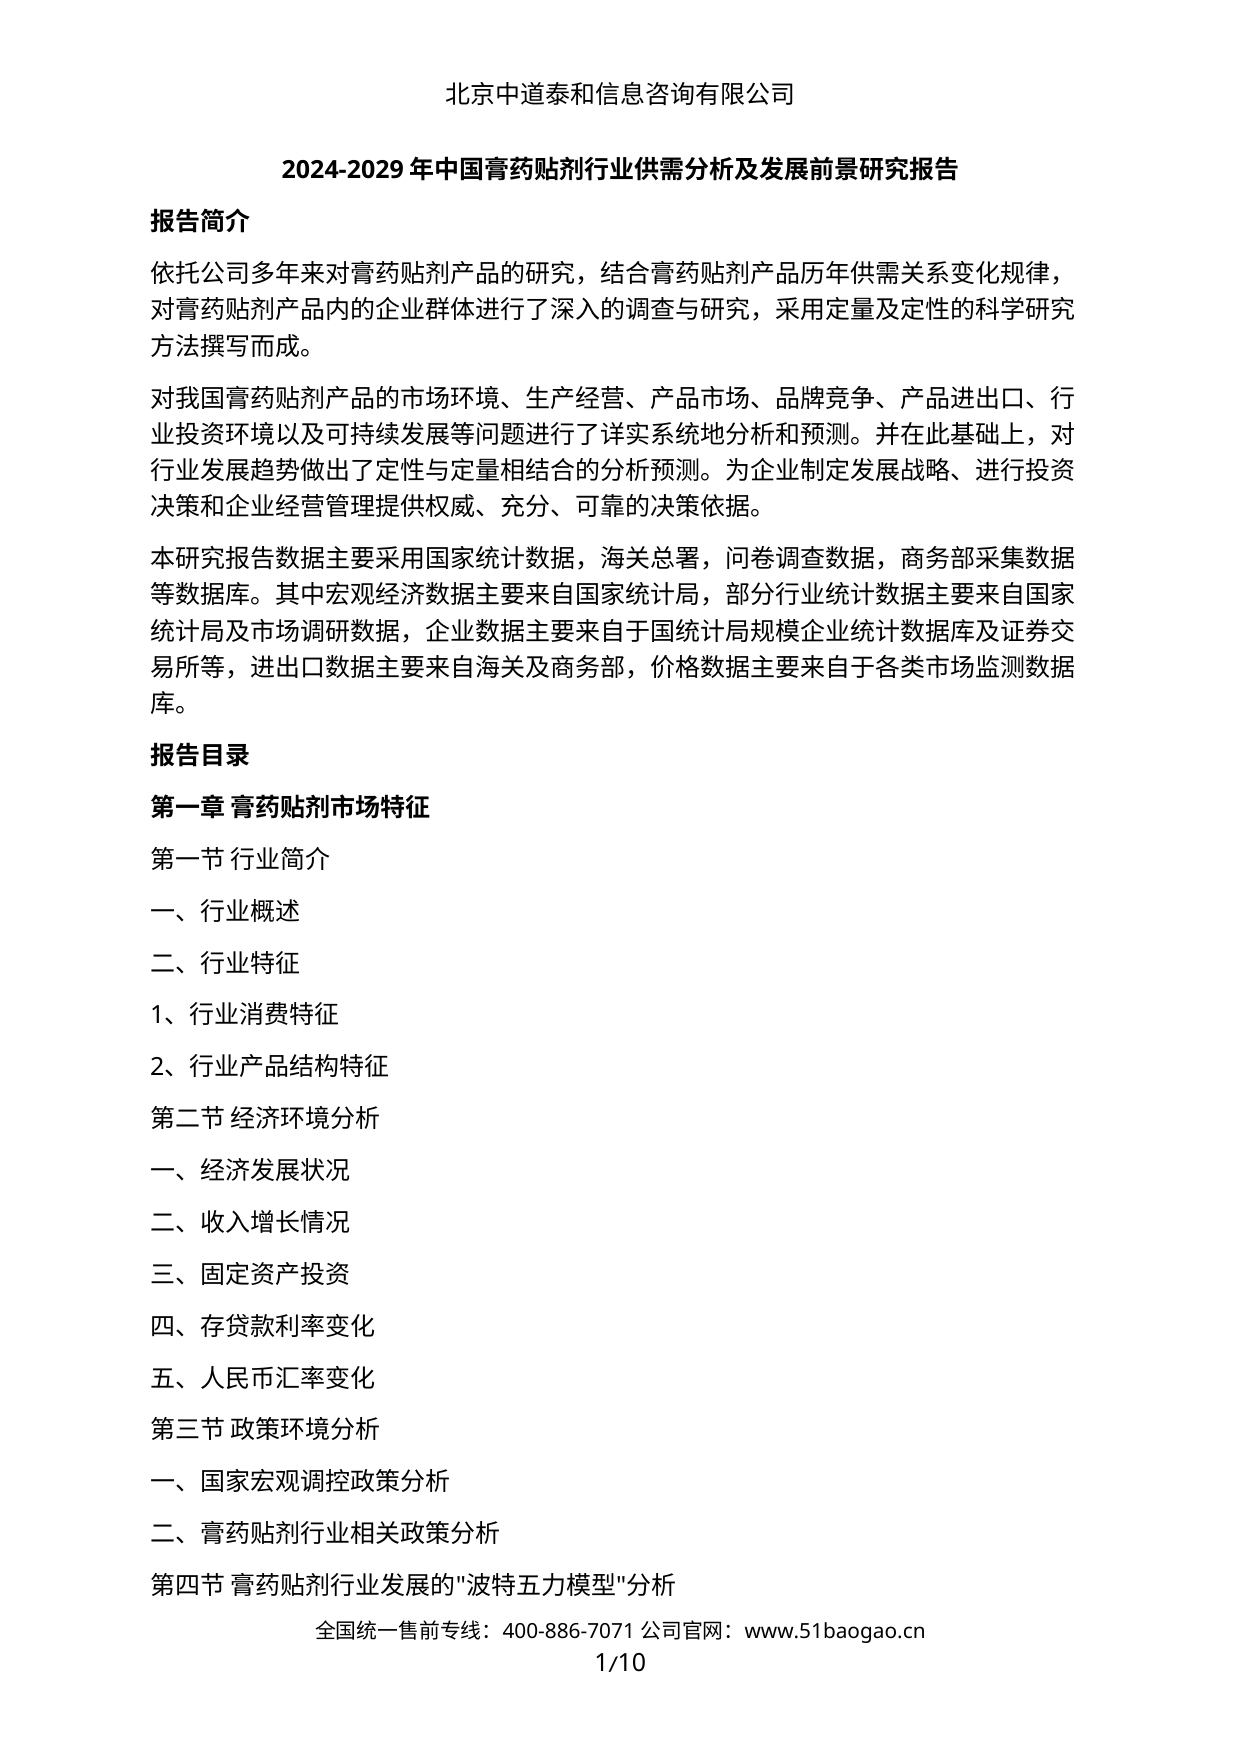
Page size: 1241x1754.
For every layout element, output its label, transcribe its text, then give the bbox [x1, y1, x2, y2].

text 三、固定资产投资 [150, 1254, 1090, 1291]
text 第一章 膏药贴剂市场特征 [150, 787, 1090, 824]
text 二、行业特征 [150, 943, 1090, 979]
text 一、经济发展状况 [150, 1151, 1090, 1187]
text 对我国膏药贴剂产品的市场环境、生产经营、产品市场、品牌竞争、产品进出口、行业投资环境以及可持续发展等问题进行了详实系统地分析和预测。并在此基础上，对行业发展趋势做出了定性与定量相结合的分析预测。为企业制定发展战略、进行投资决策和企业经营管理提供权威、充分、可靠的决策依据。 [150, 378, 1090, 523]
text 二、收入增长情况 [150, 1202, 1090, 1239]
text 第二节 经济环境分析 [150, 1099, 1090, 1135]
text 一、行业概述 [150, 891, 1090, 927]
text 第三节 政策环境分析 [150, 1410, 1090, 1446]
text 1、行业消费特征 [150, 995, 1090, 1031]
text 2024-2029年中国膏药贴剂行业供需分析及发展前景研究报告 [150, 150, 1090, 186]
text 二、膏药贴剂行业相关政策分析 [150, 1514, 1090, 1550]
text 报告目录 [150, 736, 1090, 772]
text 四、存贷款利率变化 [150, 1306, 1090, 1342]
text 第四节 膏药贴剂行业发展的"波特五力模型"分析 [150, 1566, 1090, 1602]
text 第一节 行业简介 [150, 839, 1090, 876]
text 五、人民币汇率变化 [150, 1358, 1090, 1394]
text 2、行业产品结构特征 [150, 1047, 1090, 1083]
text 报告简介 [150, 202, 1090, 238]
text 一、国家宏观调控政策分析 [150, 1462, 1090, 1498]
text 本研究报告数据主要采用国家统计数据，海关总署，问卷调查数据，商务部采集数据等数据库。其中宏观经济数据主要来自国家统计局，部分行业统计数据主要来自国家统计局及市场调研数据，企业数据主要来自于国统计局规模企业统计数据库及证券交易所等，进出口数据主要来自海关及商务部，价格数据主要来自于各类市场监测数据库。 [150, 539, 1090, 720]
text 依托公司多年来对膏药贴剂产品的研究，结合膏药贴剂产品历年供需关系变化规律，对膏药贴剂产品内的企业群体进行了深入的调查与研究，采用定量及定性的科学研究方法撰写而成。 [150, 254, 1090, 362]
